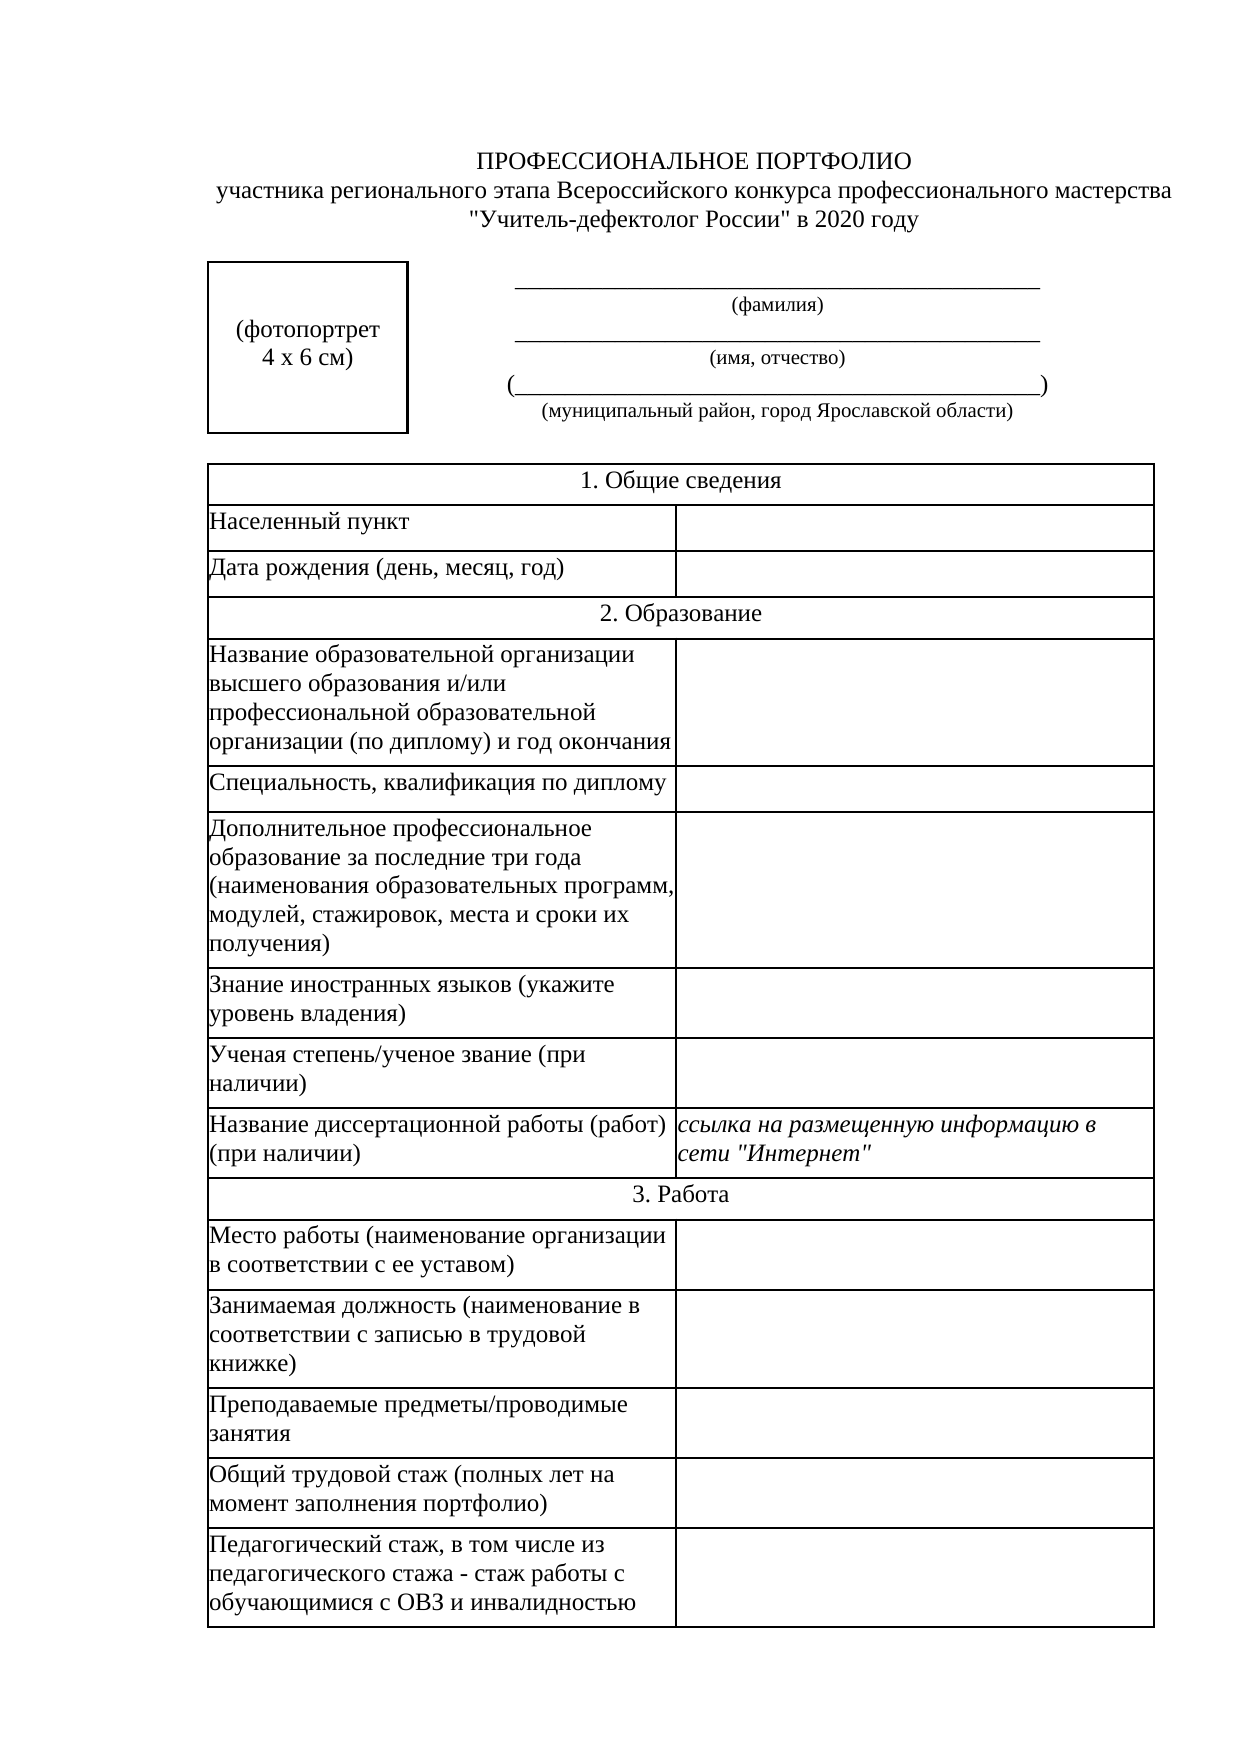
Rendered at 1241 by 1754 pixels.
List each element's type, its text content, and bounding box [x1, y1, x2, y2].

table_cell Место работы (наименование организации в соответствии с ее уставом) [209, 1221, 675, 1288]
table_cell [677, 1529, 1153, 1626]
table_header (фотопортрет 4 x 6 см) [209, 263, 406, 432]
table_cell [677, 1221, 1153, 1288]
table_header __________________________________________ (фамилия) __________________________________________ (имя, отчество) (__________________________________________) (муниципальный район, город Ярославской области) [409, 261, 1147, 432]
table_cell Ученая степень/ученое звание (при наличии) [209, 1039, 675, 1107]
table_cell Педагогический стаж, в том числе из педагогического стажа - стаж работы с обучающимися с ОВЗ и инвалидностью [209, 1529, 675, 1626]
table_cell [677, 767, 1153, 811]
table_cell [677, 1039, 1153, 1107]
text участника регионального этапа Всероссийского конкурса профессионального мастерства [207, 175, 1181, 204]
table_cell Название диссертационной работы (работ) (при наличии) [209, 1109, 675, 1177]
table_cell 3. Работа [209, 1179, 1153, 1218]
table_cell Дополнительное профессиональное образование за последние три года (наименования образовательных программ, модулей, стажировок, места и сроки их получения) [209, 813, 675, 967]
text ПРОФЕССИОНАЛЬНОЕ ПОРТФОЛИО [207, 146, 1181, 175]
table_cell [677, 813, 1153, 967]
table_cell [677, 1291, 1153, 1387]
table_cell Знание иностранных языков (укажите уровень владения) [209, 969, 675, 1037]
table_header 1. Общие сведения [209, 465, 1153, 504]
text "Учитель-дефектолог России" в 2020 году [207, 204, 1181, 232]
table_cell Название образовательной организации высшего образования и/или профессиональной образовательной организации (по диплому) и год окончания [209, 640, 675, 765]
table_cell [677, 1389, 1153, 1457]
table_cell [677, 640, 1153, 765]
table_cell Населенный пункт [209, 506, 675, 550]
table_cell [677, 1459, 1153, 1527]
table_cell Занимаемая должность (наименование в соответствии с записью в трудовой книжке) [209, 1291, 675, 1387]
table_cell ссылка на размещенную информацию в сети "Интернет" [677, 1109, 1153, 1177]
table_cell 2. Образование [209, 598, 1153, 637]
table_cell [677, 552, 1153, 596]
table_cell Преподаваемые предметы/проводимые занятия [209, 1389, 675, 1457]
table_cell [677, 506, 1153, 550]
table_cell Общий трудовой стаж (полных лет на момент заполнения портфолио) [209, 1459, 675, 1527]
table_cell [677, 969, 1153, 1037]
table_cell Специальность, квалификация по диплому [209, 767, 675, 811]
table_cell Дата рождения (день, месяц, год) [209, 552, 675, 596]
